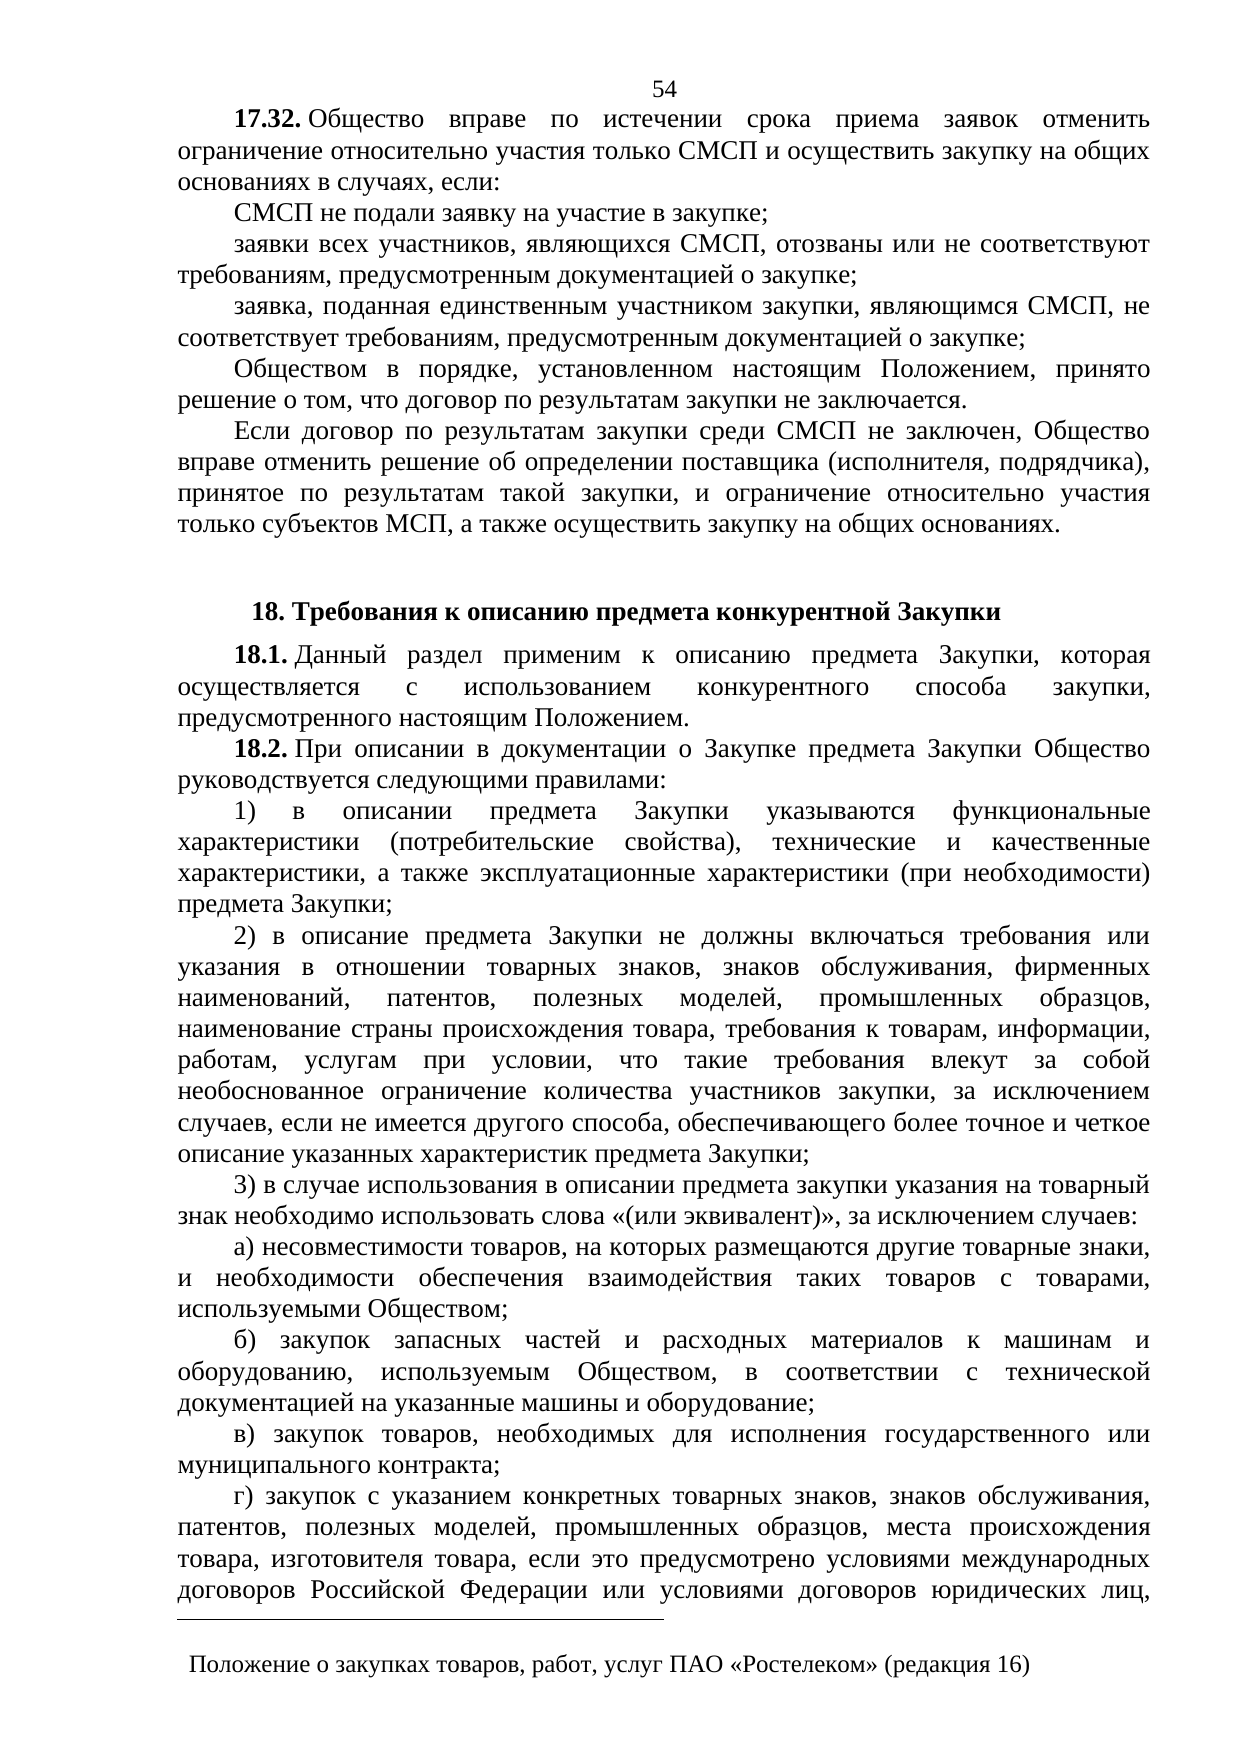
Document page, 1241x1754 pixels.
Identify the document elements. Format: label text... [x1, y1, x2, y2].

text заявки всех участников, являющихся СМСП, отозваны или не соответствуют требованиям, предусмотренным документацией о закупке; [177, 227, 1152, 289]
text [177, 1479, 1152, 1604]
list Данный раздел применим к описанию предмета Закупки, которая осуществляется с использованием конкурентного способа закупки, предусмотренного настоящим Положением. [177, 638, 1152, 732]
text заявка, поданная единственным участником закупки, являющимся СМСП, не соответствует требованиям, предусмотренным документацией о закупке; [177, 289, 1152, 352]
list Общество вправе по истечении срока приема заявок отменить ограничение относительно участия только СМСП и осуществить закупку на общих основаниях в случаях, если: [177, 103, 1152, 196]
text Обществом в порядке, установленном настоящим Положением, принято решение о том, что договор по результатам закупки не заключается. [177, 352, 1152, 414]
text 2) в описание предмета Закупки не должны включаться требования или указания в отношении товарных знаков, знаков обслуживания, фирменных наименований, патентов, полезных моделей, промышленных образцов, наименование страны происхождения товара, требования к товарам, информации, работам, услугам при условии, что такие требования влекут за собой необоснованное ограничение количества участников закупки, за исключением случаев, если не имеется другого способа, обеспечивающего более точное и четкое описание указанных характеристик предмета Закупки; [177, 919, 1152, 1168]
list Требования к описанию предмета конкурентной Закупки [177, 595, 1152, 626]
text б) закупок запасных частей и расходных материалов к машинам и оборудованию, используемым Обществом, в соответствии с технической документацией на указанные машины и оборудование; [177, 1324, 1152, 1417]
list При описании в документации о Закупке предмета Закупки Общество руководствуется следующими правилами: [177, 732, 1152, 794]
text 3) в случае использования в описании предмета закупки указания на товарный знак необходимо использовать слова «(или эквивалент)», за исключением случаев: [177, 1168, 1152, 1230]
text в) закупок товаров, необходимых для исполнения государственного или муниципального контракта; [177, 1417, 1152, 1479]
text Если договор по результатам закупки среди СМСП не заключен, Общество вправе отменить решение об определении поставщика (исполнителя, подрядчика), принятое по результатам такой закупки, и ограничение относительно участия только субъектов МСП, а также осуществить закупку на общих основаниях. [177, 414, 1152, 539]
text СМСП не подали заявку на участие в закупке; [177, 196, 1152, 227]
text а) несовместимости товаров, на которых размещаются другие товарные знаки, и необходимости обеспечения взаимодействия таких товаров с товарами, используемыми Обществом; [177, 1230, 1152, 1324]
text 1) в описании предмета Закупки указываются функциональные характеристики (потребительские свойства), технические и качественные характеристики, а также эксплуатационные характеристики (при необходимости) предмета Закупки; [177, 794, 1152, 919]
